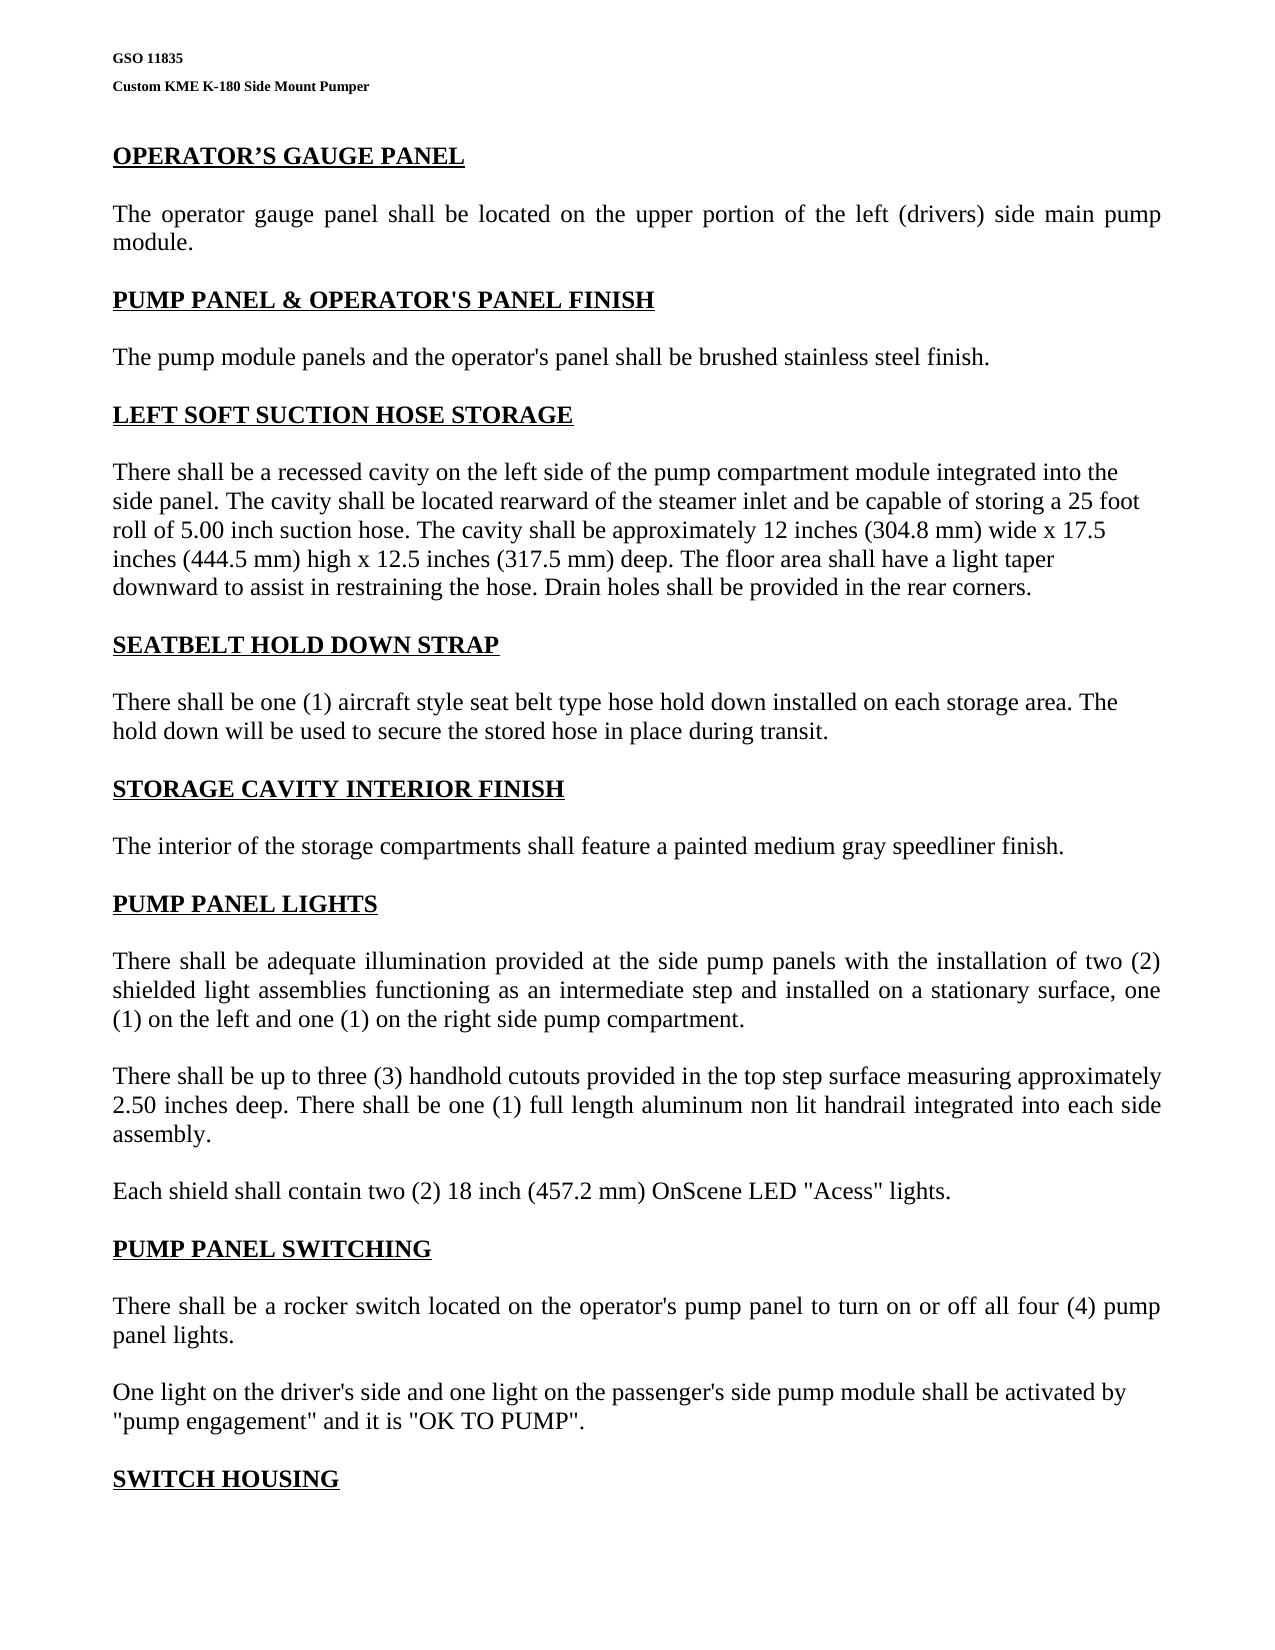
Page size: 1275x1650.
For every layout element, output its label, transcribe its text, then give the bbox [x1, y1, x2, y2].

text The pump module panels and the operator's panel shall be brushed stainless steel finish. [112, 342, 1162, 371]
text The interior of the storage compartments shall feature a painted medium gray speedliner finish. [112, 831, 1162, 860]
text There shall be one (1) aircraft style seat belt type hose hold down installed on each storage area. The hold down will be used to secure the stored hose in place during transit. [112, 687, 1162, 745]
text PUMP PANEL SWITCHING [112, 1234, 1162, 1262]
text PUMP PANEL LIGHTS [112, 889, 1162, 917]
text PUMP PANEL & OPERATOR'S PANEL FINISH [112, 285, 1162, 314]
text There shall be up to three (3) handhold cutouts provided in the top step surface measuring approximately 2.50 inches deep. There shall be one (1) full length aluminum non lit handrail integrated into each side assembly. [112, 1061, 1162, 1147]
text Each shield shall contain two (2) 18 inch (457.2 mm) OnScene LED "Acess" lights. [112, 1176, 1162, 1205]
text STORAGE CAVITY INTERIOR FINISH [112, 774, 1162, 802]
text LEFT SOFT SUCTION HOSE STORAGE [112, 400, 1162, 429]
text OPERATOR’S GAUGE PANEL [112, 141, 1162, 170]
text There shall be adequate illumination provided at the side pump panels with the installation of two (2) shielded light assemblies functioning as an intermediate step and installed on a stationary surface, one (1) on the left and one (1) on the right side pump compartment. [112, 946, 1162, 1032]
text There shall be a rocker switch located on the operator's pump panel to turn on or off all four (4) pump panel lights. [112, 1291, 1162, 1349]
text There shall be a recessed cavity on the left side of the pump compartment module integrated into the side panel. The cavity shall be located rearward of the steamer inlet and be capable of storing a 25 foot roll of 5.00 inch suction hose. The cavity shall be approximately 12 inches (304.8 mm) wide x 17.5 inches (444.5 mm) high x 12.5 inches (317.5 mm) deep. The floor area shall have a light taper downward to assist in restraining the hose. Drain holes shall be provided in the rear corners. [112, 457, 1162, 601]
text SEATBELT HOLD DOWN STRAP [112, 630, 1162, 659]
text The operator gauge panel shall be located on the upper portion of the left (drivers) side main pump module. [112, 199, 1162, 256]
text SWITCH HOUSING [112, 1464, 1162, 1492]
text One light on the driver's side and one light on the passenger's side pump module shall be activated by "pump engagement" and it is "OK TO PUMP". [112, 1377, 1162, 1435]
